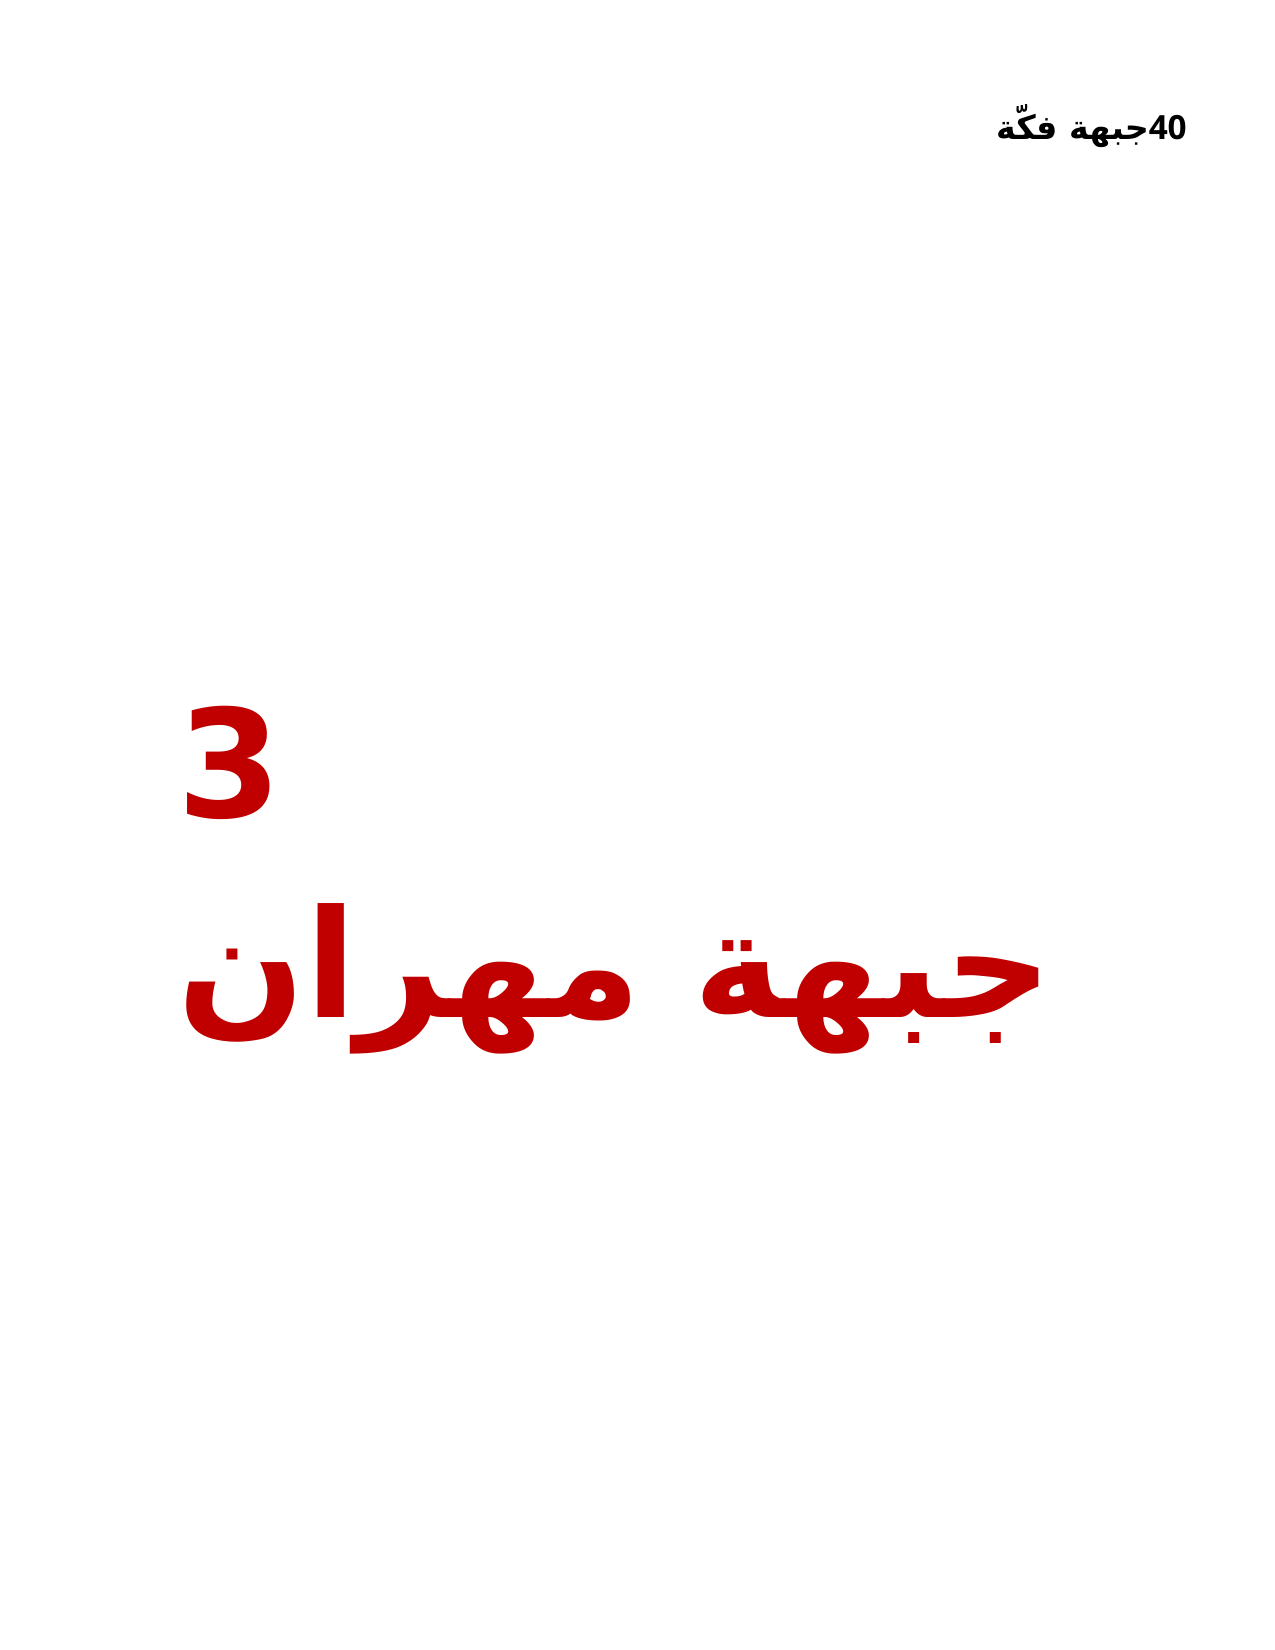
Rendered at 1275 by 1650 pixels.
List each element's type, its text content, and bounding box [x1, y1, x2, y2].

subtitle جبهة مهران [177, 878, 1186, 1052]
subtitle 3 [177, 678, 1186, 853]
